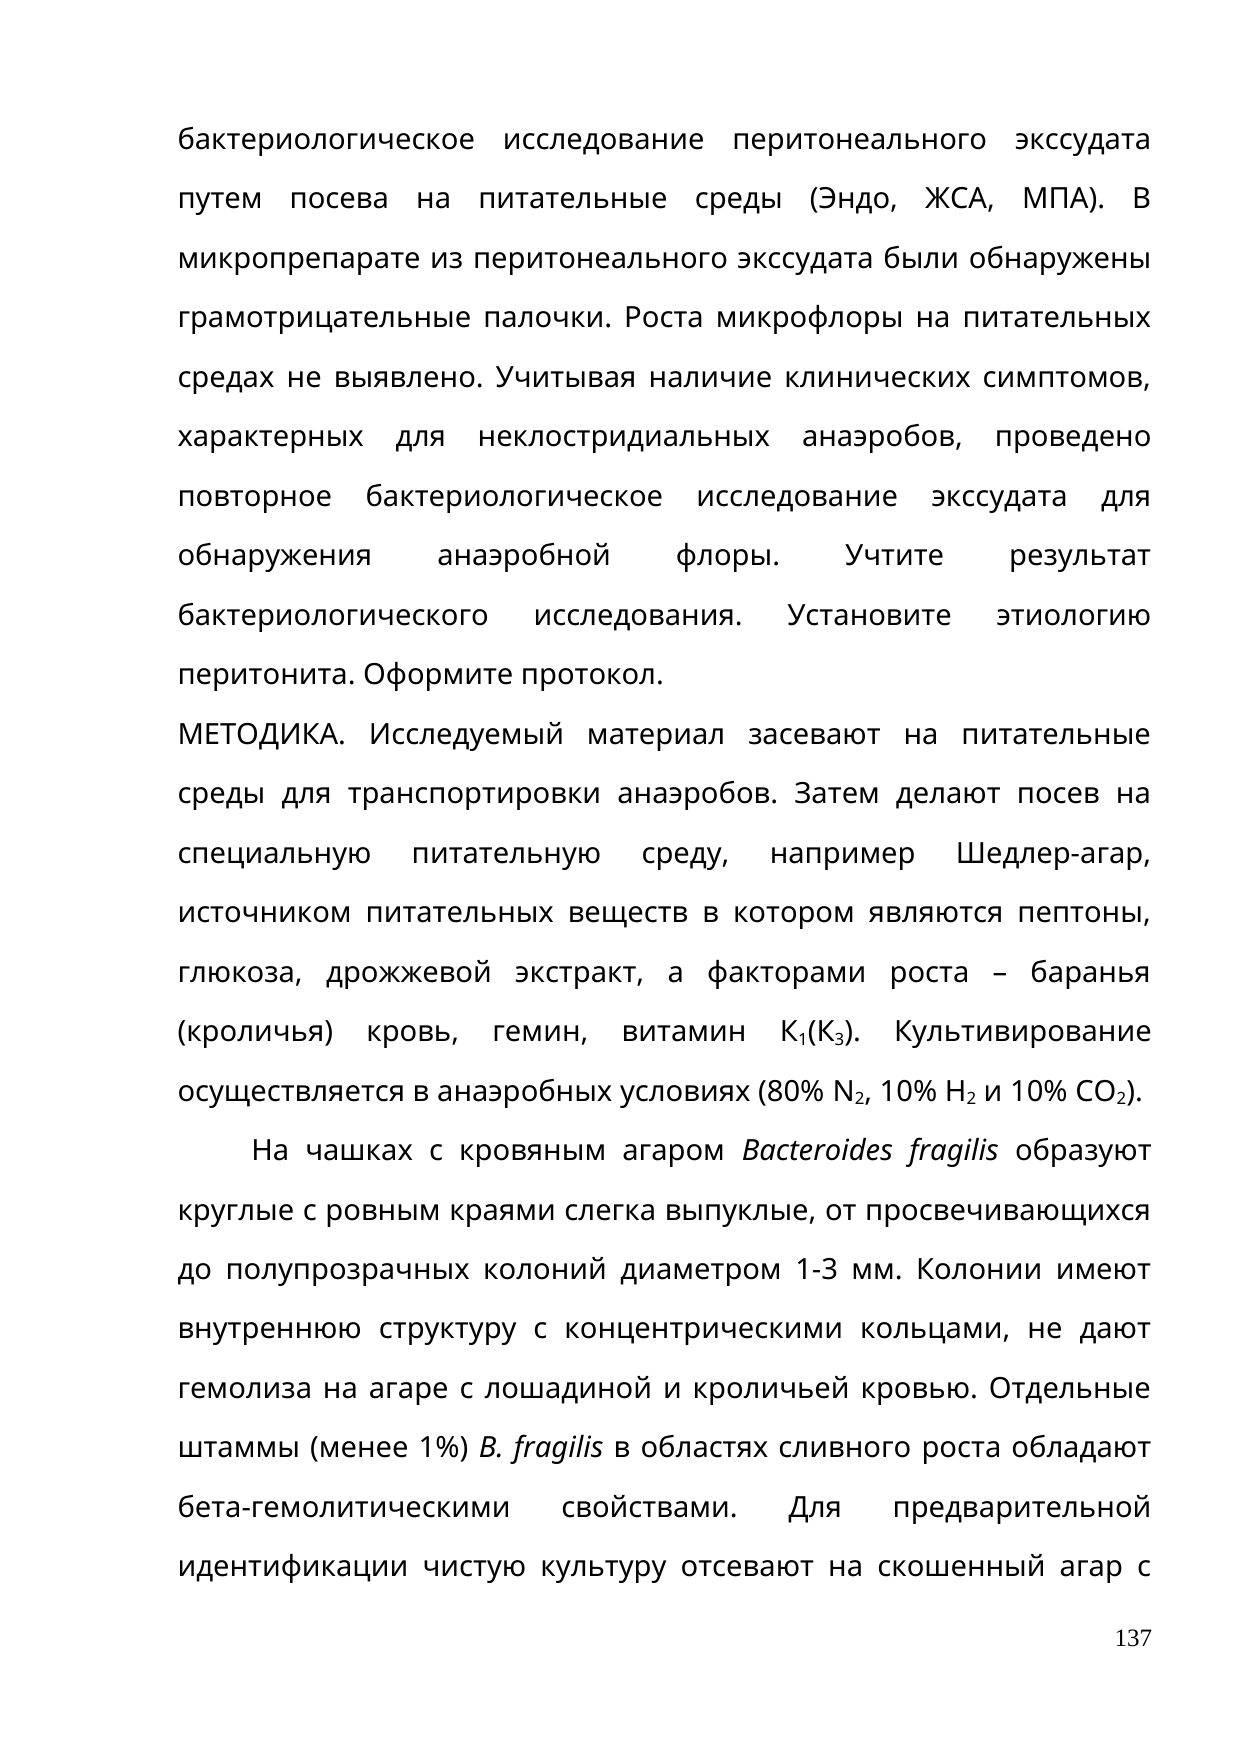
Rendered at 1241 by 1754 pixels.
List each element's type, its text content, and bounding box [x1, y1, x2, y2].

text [177, 1129, 1152, 1585]
text МЕТОДИКА. Исследуемый материал засевают на питательные среды для транспортировки анаэробов. Затем делают посев на специальную питательную среду, например Шедлер-агар, источником питательных веществ в котором являются пептоны, глюкоза, дрожжевой экстракт, а факторами роста – баранья (кроличья) кровь, гемин, витамин К1(К3). Культивирование осуществляется в анаэробных условиях (80% N2, 10% Н2 и 10% СО2). [177, 713, 1152, 1109]
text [177, 118, 1152, 693]
